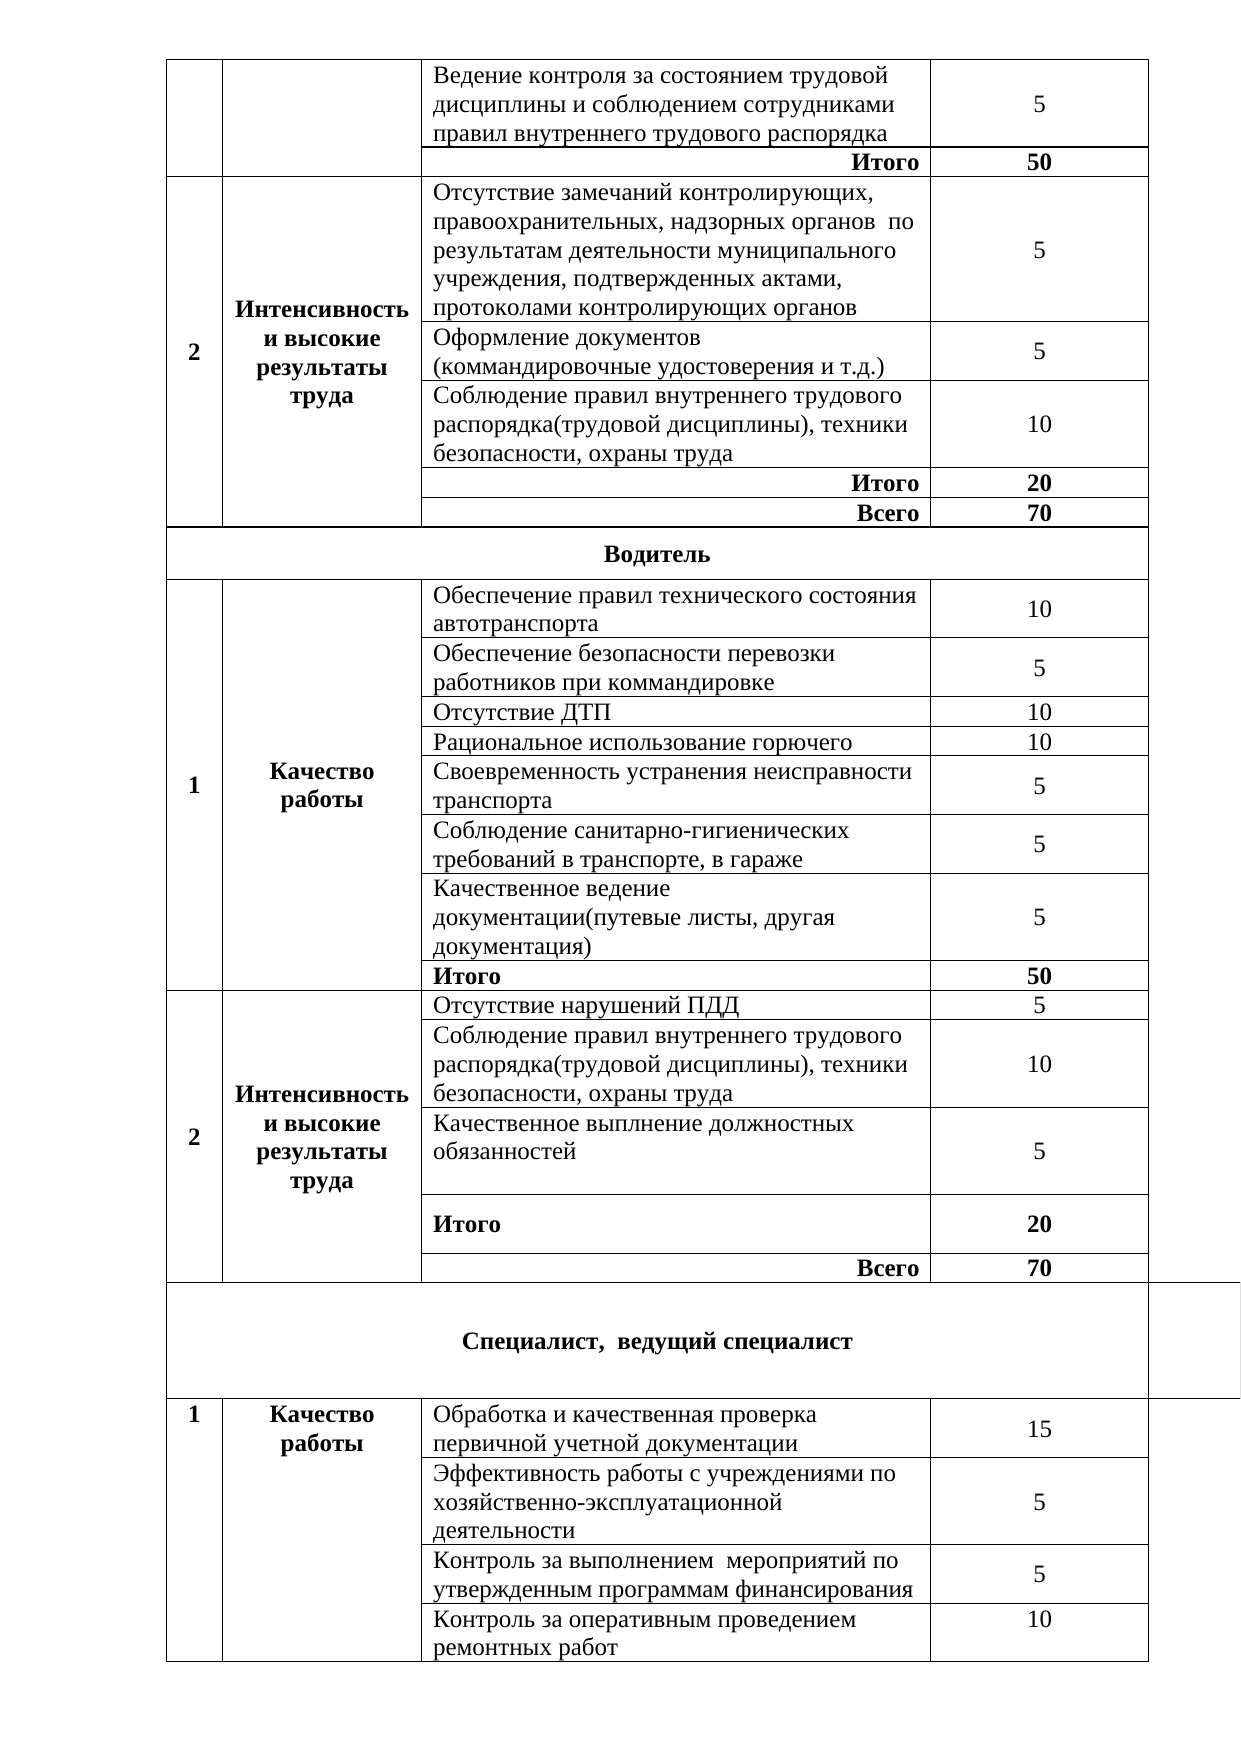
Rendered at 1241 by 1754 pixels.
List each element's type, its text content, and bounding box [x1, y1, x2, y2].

table_cell Обеспечение безопасности перевозки работников при коммандировке [422, 638, 930, 696]
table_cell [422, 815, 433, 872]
table_cell Своевременность устранения неисправности транспорта [552, 756, 930, 814]
table_cell Итого [422, 468, 930, 497]
table_cell 15 [931, 1399, 1148, 1457]
table_cell Отсутствие замечаний контролирующих, правоохранительных, надзорных органов по результатам деятельности муниципального учреждения, подтвержденных актами, протоколами контролирующих органов [422, 177, 930, 321]
table_cell 5 [931, 1458, 1148, 1544]
table_cell 10 [931, 697, 1148, 726]
table_cell Всего [422, 498, 930, 526]
table_cell Итого [422, 961, 930, 989]
table_cell 10 [931, 1020, 1148, 1107]
table_cell 5 [931, 322, 1148, 379]
table_cell 20 [931, 468, 1148, 497]
table_cell 10 [931, 727, 1148, 755]
table_cell Соблюдение правил внутреннего трудового распорядка(трудовой дисциплины), техники безопасности, охраны труда [422, 1020, 930, 1107]
table_cell Итого [422, 1195, 930, 1252]
table_cell [1149, 1283, 1240, 1398]
table_cell Оформление документов (коммандировочные удостоверения и т.д.) [422, 322, 930, 379]
table_cell 50 [931, 148, 1148, 176]
table_cell 5 [931, 874, 1148, 960]
table_cell Обработка и качественная проверка первичной учетной документации [422, 1399, 930, 1457]
table_cell 5 [931, 1108, 1148, 1194]
table_cell Отсутствие нарушений ПДД [422, 991, 930, 1019]
table_cell 10 [931, 381, 1148, 467]
table_cell 10 [931, 580, 1148, 637]
table_cell Соблюдение правил внутреннего трудового распорядка(трудовой дисциплины), техники безопасности, охраны труда [422, 381, 930, 467]
table_cell Специалист, ведущий специалист [167, 1283, 1148, 1398]
table_cell Рациональное использование горючего [422, 727, 930, 755]
table_cell Соблюдение санитарно-гигиенических требований в транспорте, в гараже [803, 815, 930, 872]
table_cell Контроль за оперативным проведением ремонтных работ [422, 1604, 930, 1661]
table_cell 70 [931, 498, 1148, 526]
table_cell 5 [931, 756, 1148, 814]
table_cell 1 [167, 580, 222, 989]
table_cell Ведение контроля за состоянием трудовой дисциплины и соблюдением сотрудниками правил внутреннего трудового распорядка [422, 60, 930, 146]
table_cell Водитель [167, 528, 1148, 579]
table_cell 5 [931, 815, 1148, 872]
table_cell 10 [931, 1604, 1148, 1661]
table_cell 70 [931, 1254, 1148, 1282]
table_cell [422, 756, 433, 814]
table_cell Отсутствие ДТП [422, 697, 930, 726]
table_cell 5 [931, 60, 1148, 146]
table_cell Итого [422, 148, 930, 176]
table_cell Всего [422, 1254, 930, 1282]
table_cell 2 [167, 177, 222, 526]
table_cell Качественное ведение документации(путевые листы, другая документация) [422, 874, 930, 960]
table_cell Обеспечение правил технического состояния автотранспорта [422, 580, 930, 637]
table_cell 50 [931, 961, 1148, 989]
table_cell 5 [931, 177, 1148, 321]
table_cell Качественное выплнение должностных обязанностей [422, 1108, 930, 1194]
table_cell 20 [931, 1195, 1148, 1252]
table_cell 5 [931, 638, 1148, 696]
table_cell Контроль за выполнением мероприятий по утвержденным программам финансирования [422, 1545, 930, 1603]
table_cell 2 [167, 991, 222, 1282]
table_cell 5 [931, 1545, 1148, 1603]
table_cell Качество работы [223, 1399, 421, 1661]
table_cell Интенсивность и высокие результаты труда [223, 177, 421, 526]
table_cell Качество работы [223, 580, 421, 989]
table_cell 5 [931, 991, 1148, 1019]
table_cell Интенсивность и высокие результаты труда [223, 991, 421, 1282]
table_cell Эффективность работы с учреждениями по хозяйственно-эксплуатационной деятельности [422, 1458, 930, 1544]
table_cell 1 [167, 1399, 222, 1661]
